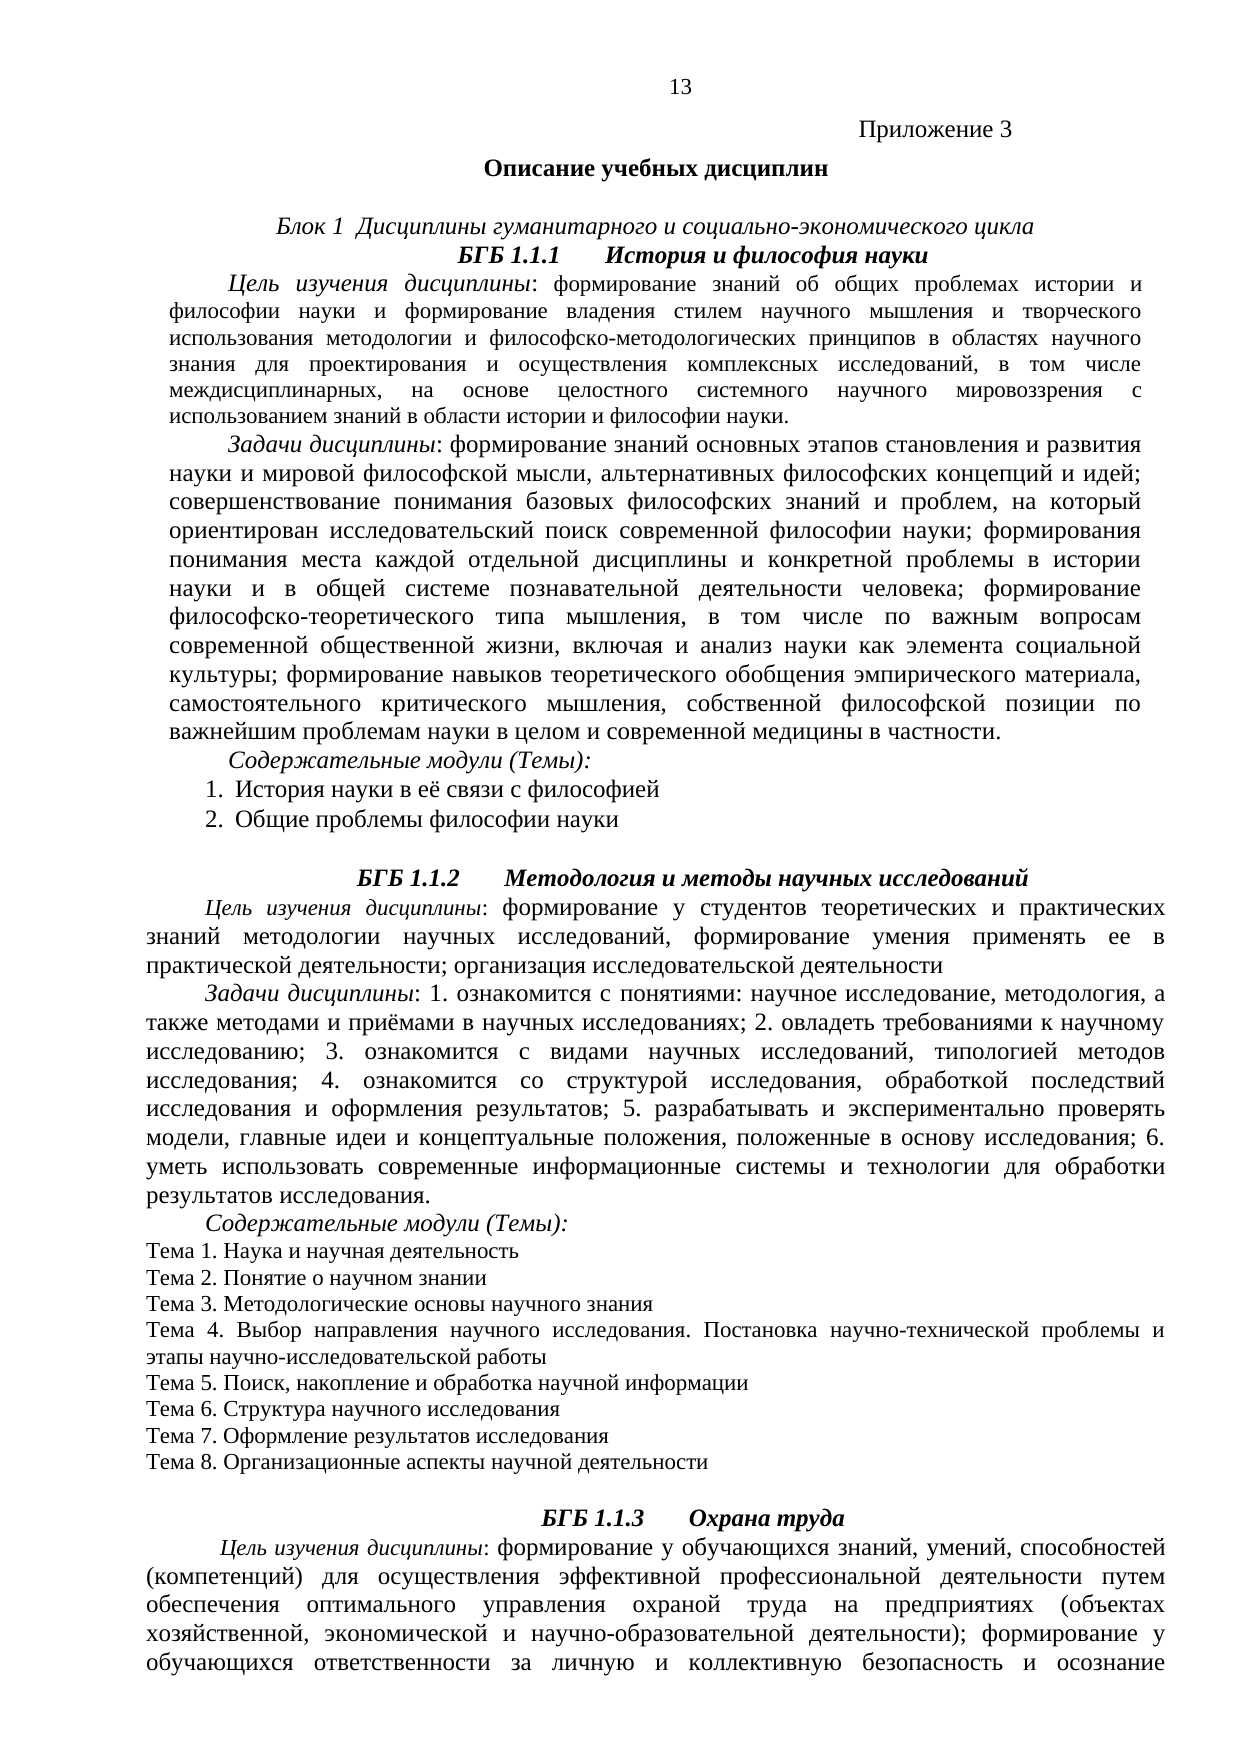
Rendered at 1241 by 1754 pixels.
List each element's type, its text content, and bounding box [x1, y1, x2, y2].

text БГБ 1.1.1 История и философия науки [146, 240, 1166, 268]
text Тема 4. Выбор направления научного исследования. Постановка научно-технической проблемы и этапы научно-исследовательской работы [146, 1316, 1166, 1369]
text Содержательные модули (Темы): [228, 745, 1166, 774]
text Тема 5. Поиск, накопление и обработка научной информации [146, 1369, 1166, 1395]
list Общие проблемы философии науки [205, 804, 1166, 833]
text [146, 1532, 1166, 1676]
text Цель изучения дисциплины: формирование у студентов теоретических и практических знаний методологии научных исследований, формирование умения применять ее в практической деятельности; организация исследовательской деятельности [146, 892, 1166, 978]
text БГБ 1.1.3 Охрана труда [146, 1503, 1166, 1532]
text Тема 3. Методологические основы научного знания [146, 1290, 1166, 1316]
list История науки в её связи с философией [205, 774, 1166, 803]
text Цель изучения дисциплины: формирование знаний об общих проблемах истории и философии науки и формирование владения стилем научного мышления и творческого использования методологии и философско-методологических принципов в областях научного знания для проектирования и осуществления комплексных исследований, в том числе междисциплинарных, на основе целостного системного научного мировоззрения с использованием знаний в области истории и философии науки. [169, 268, 1143, 429]
text Тема 7. Оформление результатов исследования [146, 1422, 1166, 1448]
text Тема 1. Наука и научная деятельность [146, 1237, 1166, 1264]
text Тема 8. Организационные аспекты научной деятельности [146, 1448, 1166, 1474]
text Приложение 3 [146, 114, 1166, 143]
text Тема 2. Понятие о научном знании [146, 1264, 1166, 1290]
text Задачи дисциплины: формирование знаний основных этапов становления и развития науки и мировой философской мысли, альтернативных философских концепций и идей; совершенствование понимания базовых философских знаний и проблем, на который ориентирован исследовательский поиск современной философии науки; формирования понимания места каждой отдельной дисциплины и конкретной проблемы в истории науки и в общей системе познавательной деятельности человека; формирование философско-теоретического типа мышления, в том числе по важным вопросам современной общественной жизни, включая и анализ науки как элемента социальной культуры; формирование навыков теоретического обобщения эмпирического материала, самостоятельного критического мышления, собственной философской позиции по важнейшим проблемам науки в целом и современной медицины в частности. [169, 429, 1143, 745]
text Блок 1 Дисциплины гуманитарного и социально-экономического цикла [146, 211, 1164, 240]
text БГБ 1.1.2 Методология и методы научных исследований [146, 863, 1166, 892]
text Тема 6. Структура научного исследования [146, 1395, 1166, 1422]
text Описание учебных дисциплин [428, 153, 883, 181]
text Содержательные модули (Темы): [146, 1208, 1166, 1237]
text Задачи дисциплины: 1. ознакомится с понятиями: научное исследование, методология, а также методами и приёмами в научных исследованиях; 2. овладеть требованиями к научному исследованию; 3. ознакомится с видами научных исследований, типологией методов исследования; 4. ознакомится со структурой исследования, обработкой последствий исследования и оформления результатов; 5. разрабатывать и экспериментально проверять модели, главные идеи и концептуальные положения, положенные в основу исследования; 6. уметь использовать современные информационные системы и технологии для обработки результатов исследования. [146, 978, 1166, 1208]
